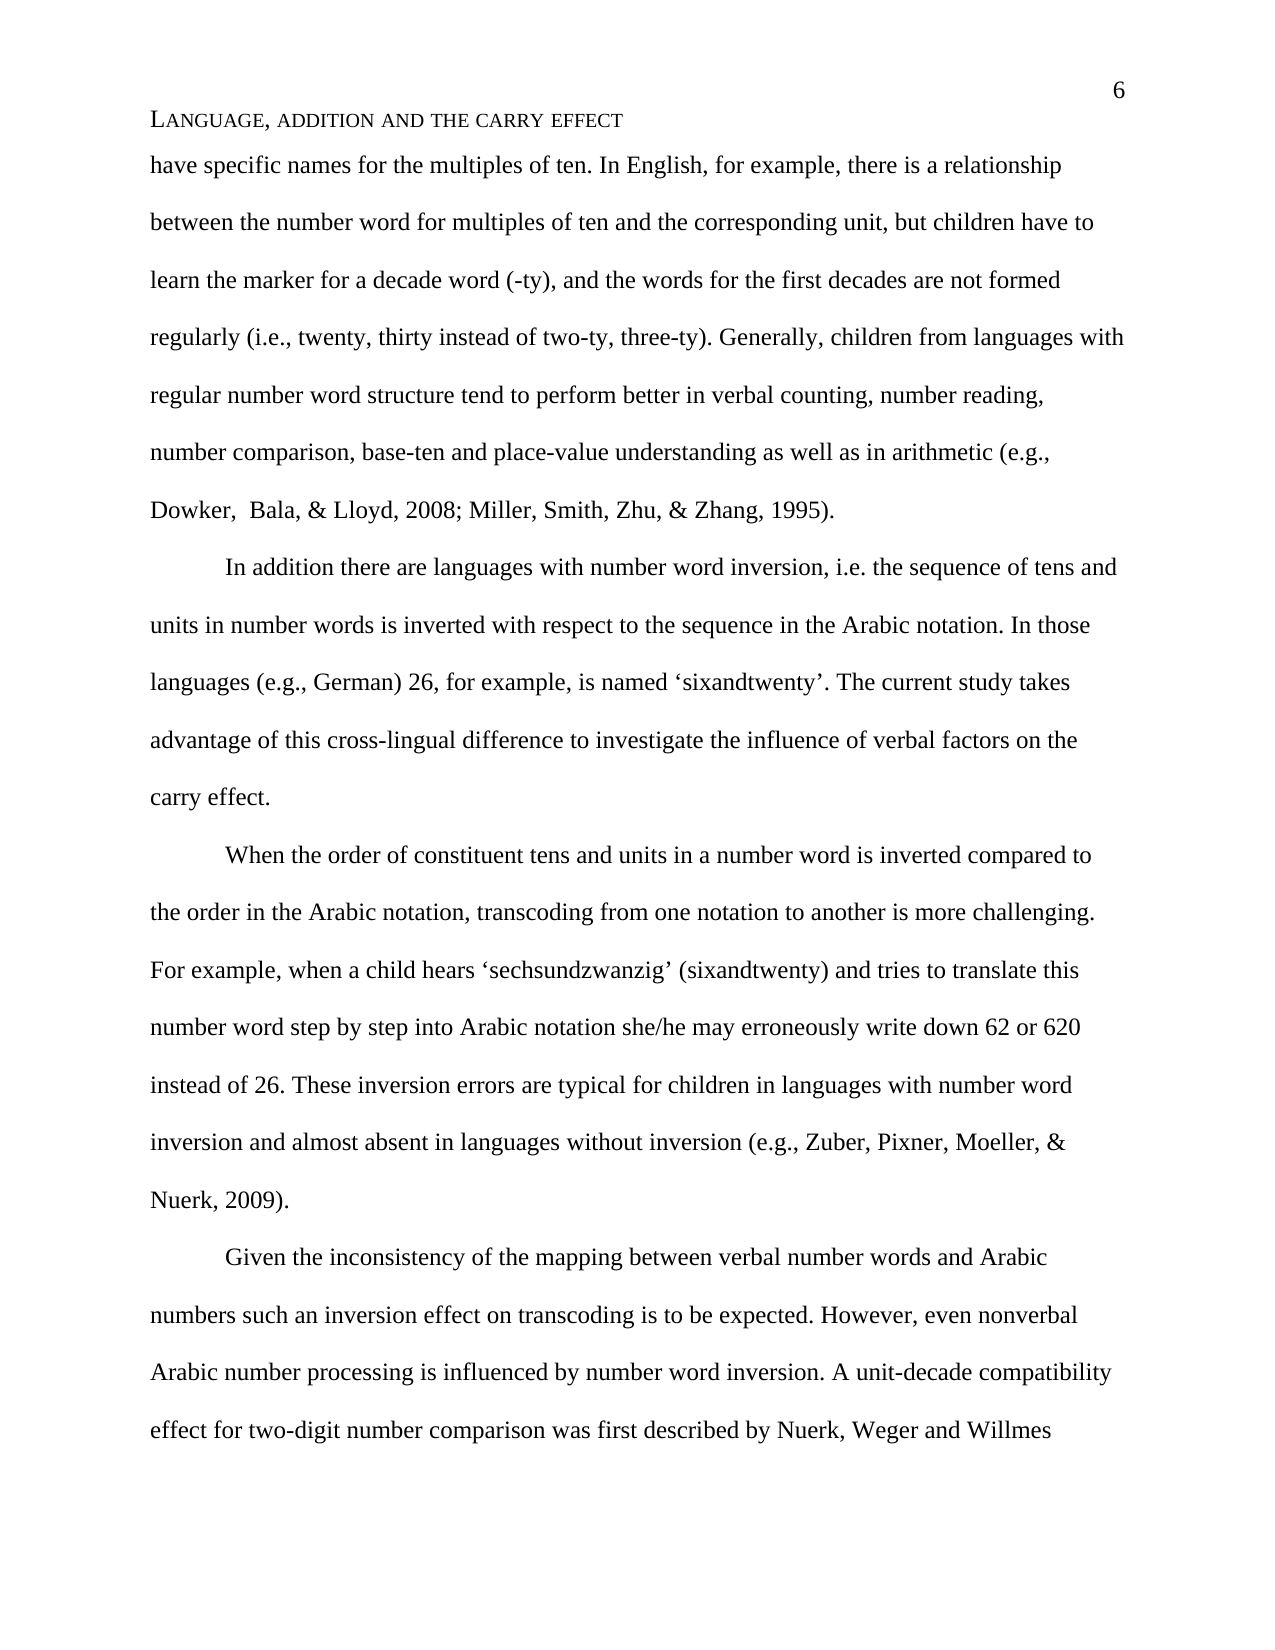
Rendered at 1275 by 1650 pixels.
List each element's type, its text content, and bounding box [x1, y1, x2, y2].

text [150, 150, 1125, 524]
text When the order of constituent tens and units in a number word is inverted compared to the order in the Arabic notation, transcoding from one notation to another is more challenging. For example, when a child hears ‘sechsundzwanzig’ (sixandtwenty) and tries to translate this number word step by step into Arabic notation she/he may erroneously write down 62 or 620 instead of 26. These inversion errors are typical for children in languages with number word inversion and almost absent in languages without inversion (e.g., Zuber, Pixner, Moeller, & Nuerk, 2009). [150, 840, 1125, 1214]
text In addition there are languages with number word inversion, i.e. the sequence of tens and units in number words is inverted with respect to the sequence in the Arabic notation. In those languages (e.g., German) 26, for example, is named ‘sixandtwenty’. The current study takes advantage of this cross-lingual difference to investigate the influence of verbal factors on the carry effect. [150, 552, 1125, 811]
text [150, 1242, 1125, 1444]
